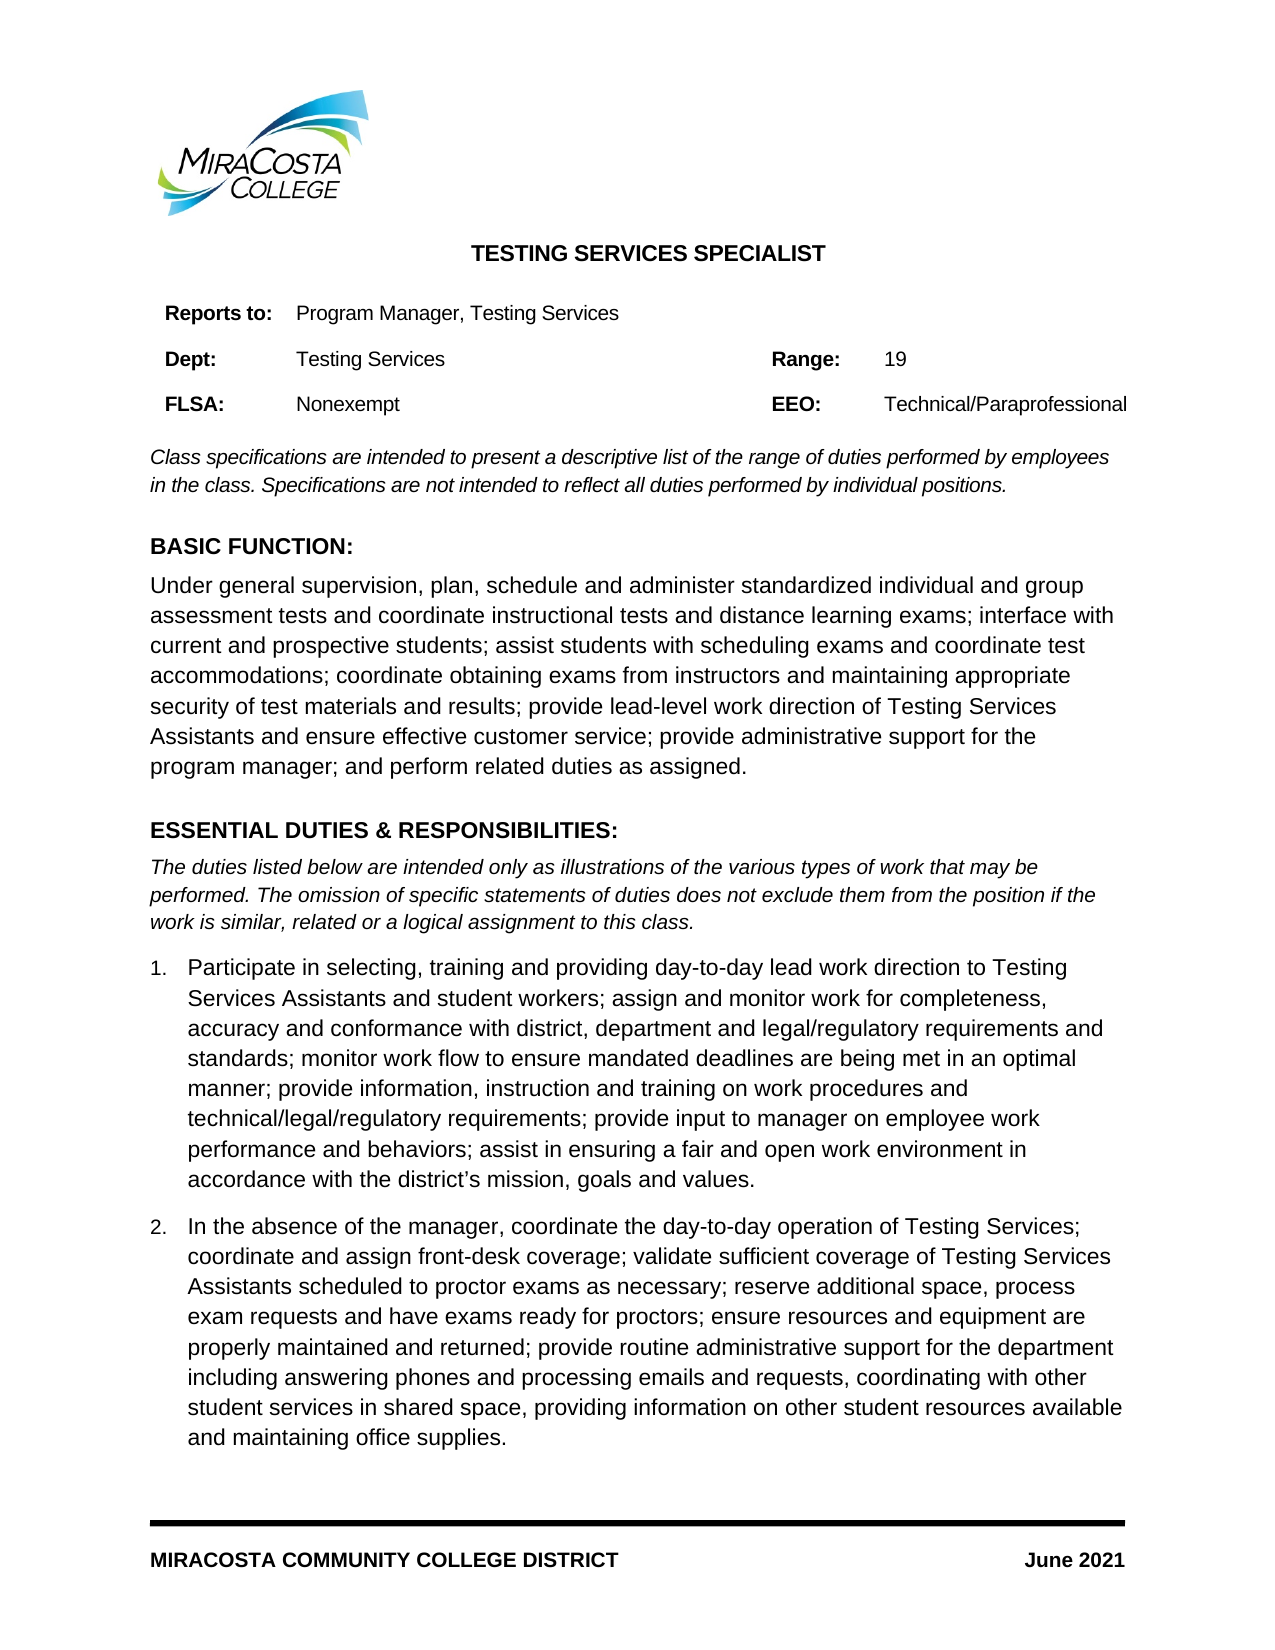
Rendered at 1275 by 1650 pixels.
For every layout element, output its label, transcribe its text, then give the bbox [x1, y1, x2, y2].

text Under general supervision, plan, schedule and administer standardized individual and group assessment tests and coordinate instructional tests and distance learning exams; interface with current and prospective students; assist students with scheduling exams and coordinate test accommodations; coordinate obtaining exams from instructors and maintaining appropriate security of test materials and results; provide lead-level work direction of Testing Services Assistants and ensure effective customer service; provide administrative support for the program manager; and perform related duties as assigned. [150, 572, 1125, 779]
table_cell Dept: [153, 338, 284, 383]
table_cell Reports to: [153, 292, 284, 337]
table_cell Technical/Paraprofessional [872, 383, 1144, 428]
picture [157, 90, 369, 216]
table_cell Program Manager, Testing Services [284, 292, 1144, 337]
list In the absence of the manager, coordinate the day-to-day operation of Testing Services; coordinate and assign front-desk coverage; validate sufficient coverage of Testing Services Assistants scheduled to proctor exams as necessary; reserve additional space, process exam requests and have exams ready for proctors; ensure resources and equipment are properly maintained and returned; provide routine administrative support for the department including answering phones and processing emails and requests, coordinating with other student services in shared space, providing information on other student resources available and maintaining office supplies. [150, 1213, 1125, 1450]
table_cell 19 [872, 338, 1144, 383]
table_cell Testing Services [284, 338, 759, 383]
table_cell Nonexempt [284, 383, 759, 428]
list Participate in selecting, training and providing day-to-day lead work direction to Testing Services Assistants and student workers; assign and monitor work for completeness, accuracy and conformance with district, department and legal/regulatory requirements and standards; monitor work flow to ensure mandated deadlines are being met in an optimal manner; provide information, instruction and training on work procedures and technical/legal/regulatory requirements; provide input to manager on employee work performance and behaviors; assist in ensuring a fair and open work environment in accordance with the district’s mission, goals and values. [150, 954, 1125, 1192]
text The duties listed below are intended only as illustrations of the various types of work that may be performed. The omission of specific statements of duties does not exclude them from the position if the work is similar, related or a logical assignment to this class. [150, 855, 1125, 934]
text Class specifications are intended to present a descriptive list of the range of duties performed by employees in the class. Specifications are not intended to reflect all duties performed by individual positions. [150, 445, 1125, 496]
table_header TESTING SERVICES SPECIALIST [153, 231, 1144, 292]
subtitle ESSENTIAL DUTIES & RESPONSIBILITIES: [150, 817, 1125, 843]
table_cell FLSA: [153, 383, 284, 428]
table_cell Range: [759, 338, 872, 383]
subtitle BASIC FUNCTION: [150, 533, 1125, 559]
table_cell EEO: [759, 383, 872, 428]
